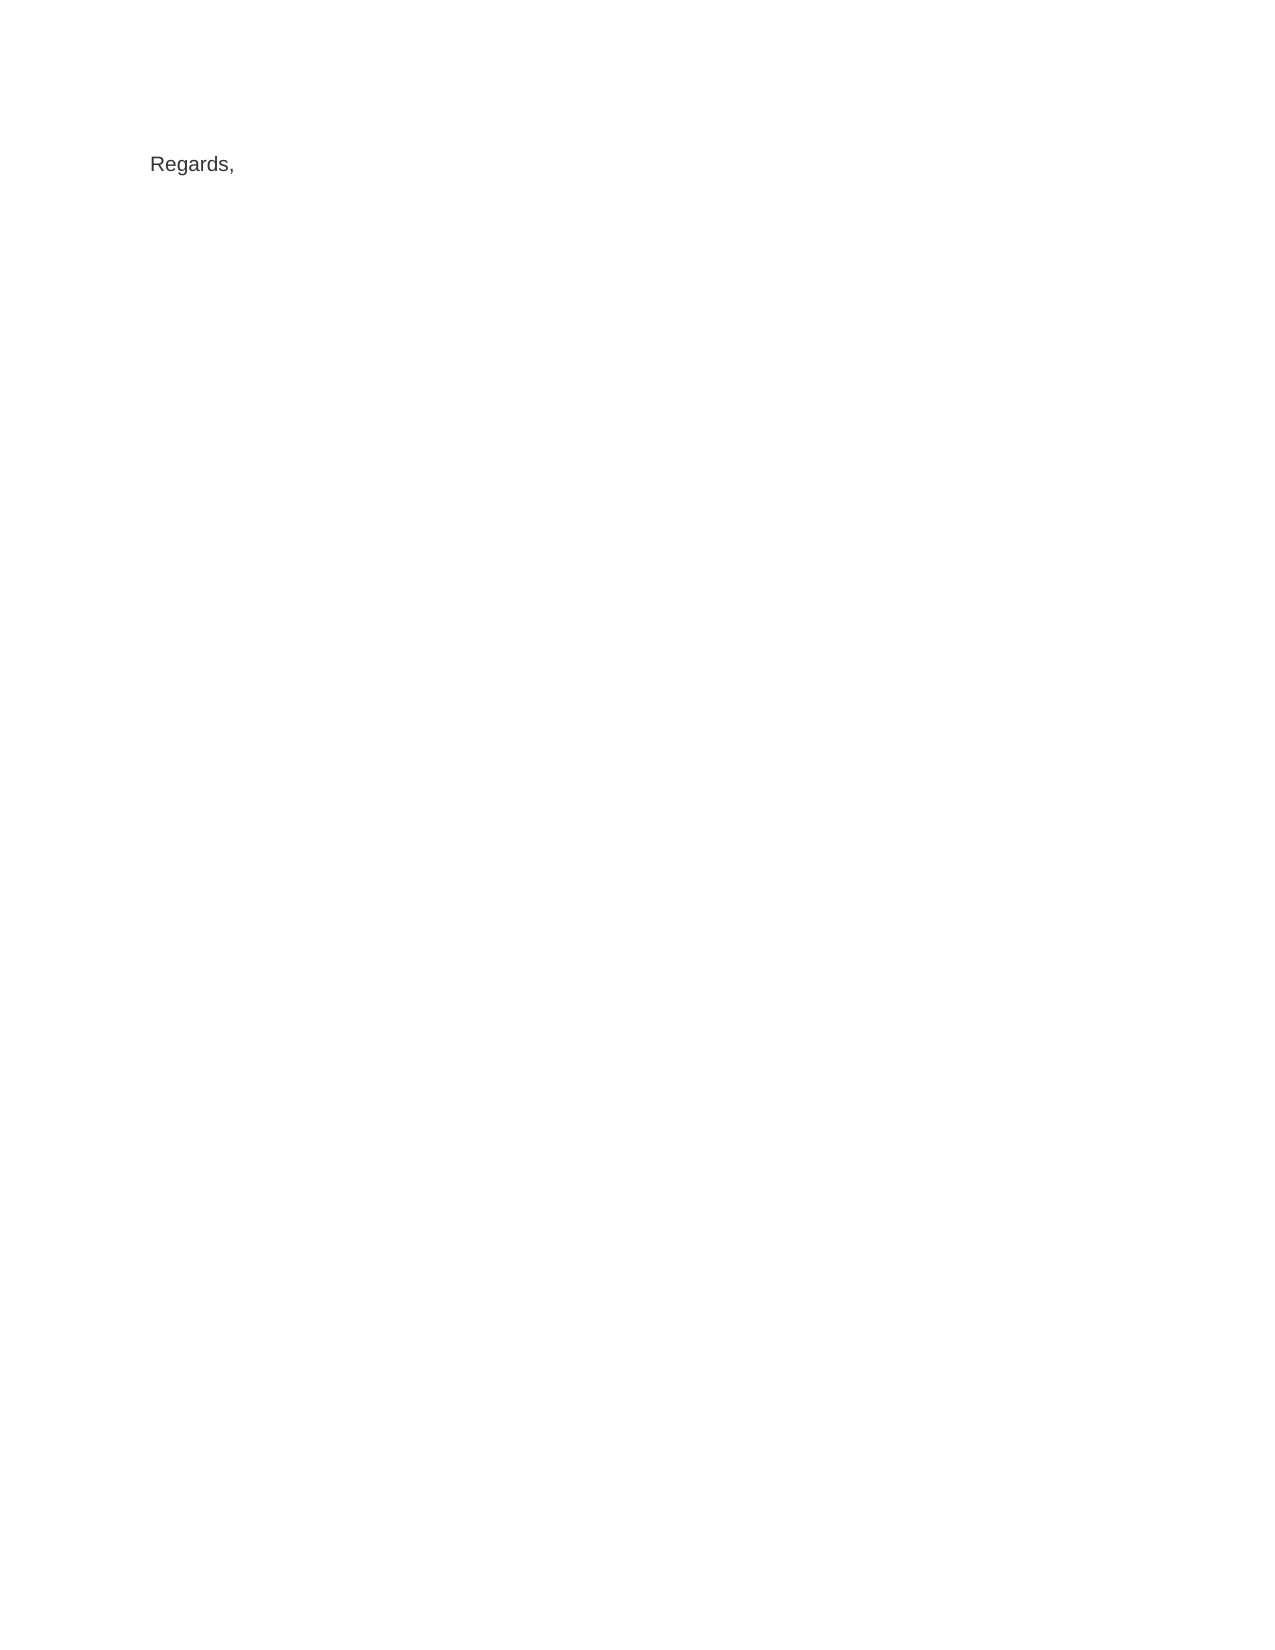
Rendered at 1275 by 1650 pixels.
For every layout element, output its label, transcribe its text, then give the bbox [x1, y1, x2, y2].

text Regards, [150, 150, 1125, 176]
